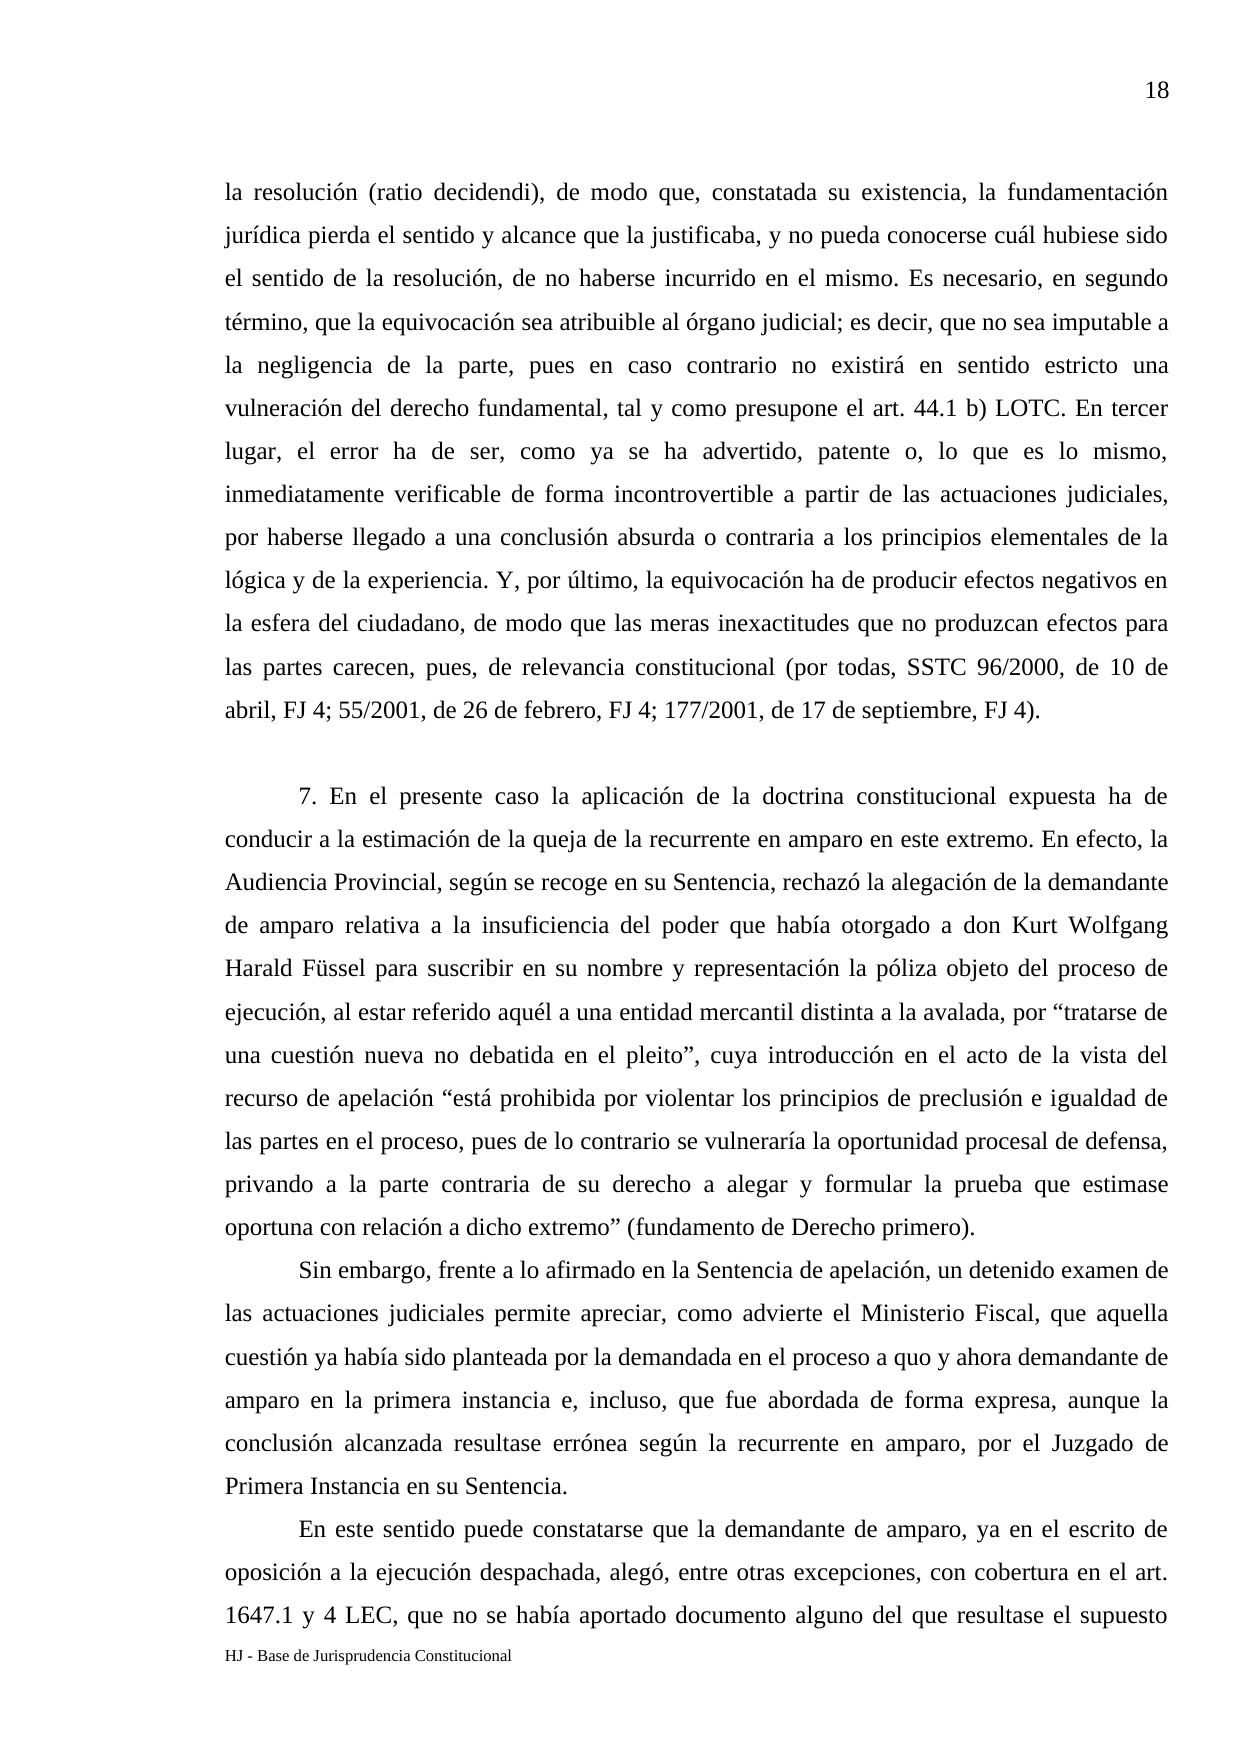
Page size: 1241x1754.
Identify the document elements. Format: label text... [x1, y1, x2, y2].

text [224, 177, 1169, 723]
text Sin embargo, frente a lo afirmado en la Sentencia de apelación, un detenido examen de las actuaciones judiciales permite apreciar, como advierte el Ministerio Fiscal, que aquella cuestión ya había sido planteada por la demandada en el proceso a quo y ahora demandante de amparo en la primera instancia e, incluso, que fue abordada de forma expresa, aunque la conclusión alcanzada resultase errónea según la recurrente en amparo, por el Juzgado de Primera Instancia en su Sentencia. [224, 1255, 1169, 1500]
text 7. En el presente caso la aplicación de la doctrina constitucional expuesta ha de conducir a la estimación de la queja de la recurrente en amparo en este extremo. En efecto, la Audiencia Provincial, según se recoge en su Sentencia, rechazó la alegación de la demandante de amparo relativa a la insuficiencia del poder que había otorgado a don Kurt Wolfgang Harald Füssel para suscribir en su nombre y representación la póliza objeto del proceso de ejecución, al estar referido aquél a una entidad mercantil distinta a la avalada, por “tratarse de una cuestión nueva no debatida en el pleito”, cuya introducción en el acto de la vista del recurso de apelación “está prohibida por violentar los principios de preclusión e igualdad de las partes en el proceso, pues de lo contrario se vulneraría la oportunidad procesal de defensa, privando a la parte contraria de su derecho a alegar y formular la prueba que estimase oportuna con relación a dicho extremo” (fundamento de Derecho primero). [224, 781, 1169, 1241]
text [224, 1514, 1169, 1629]
